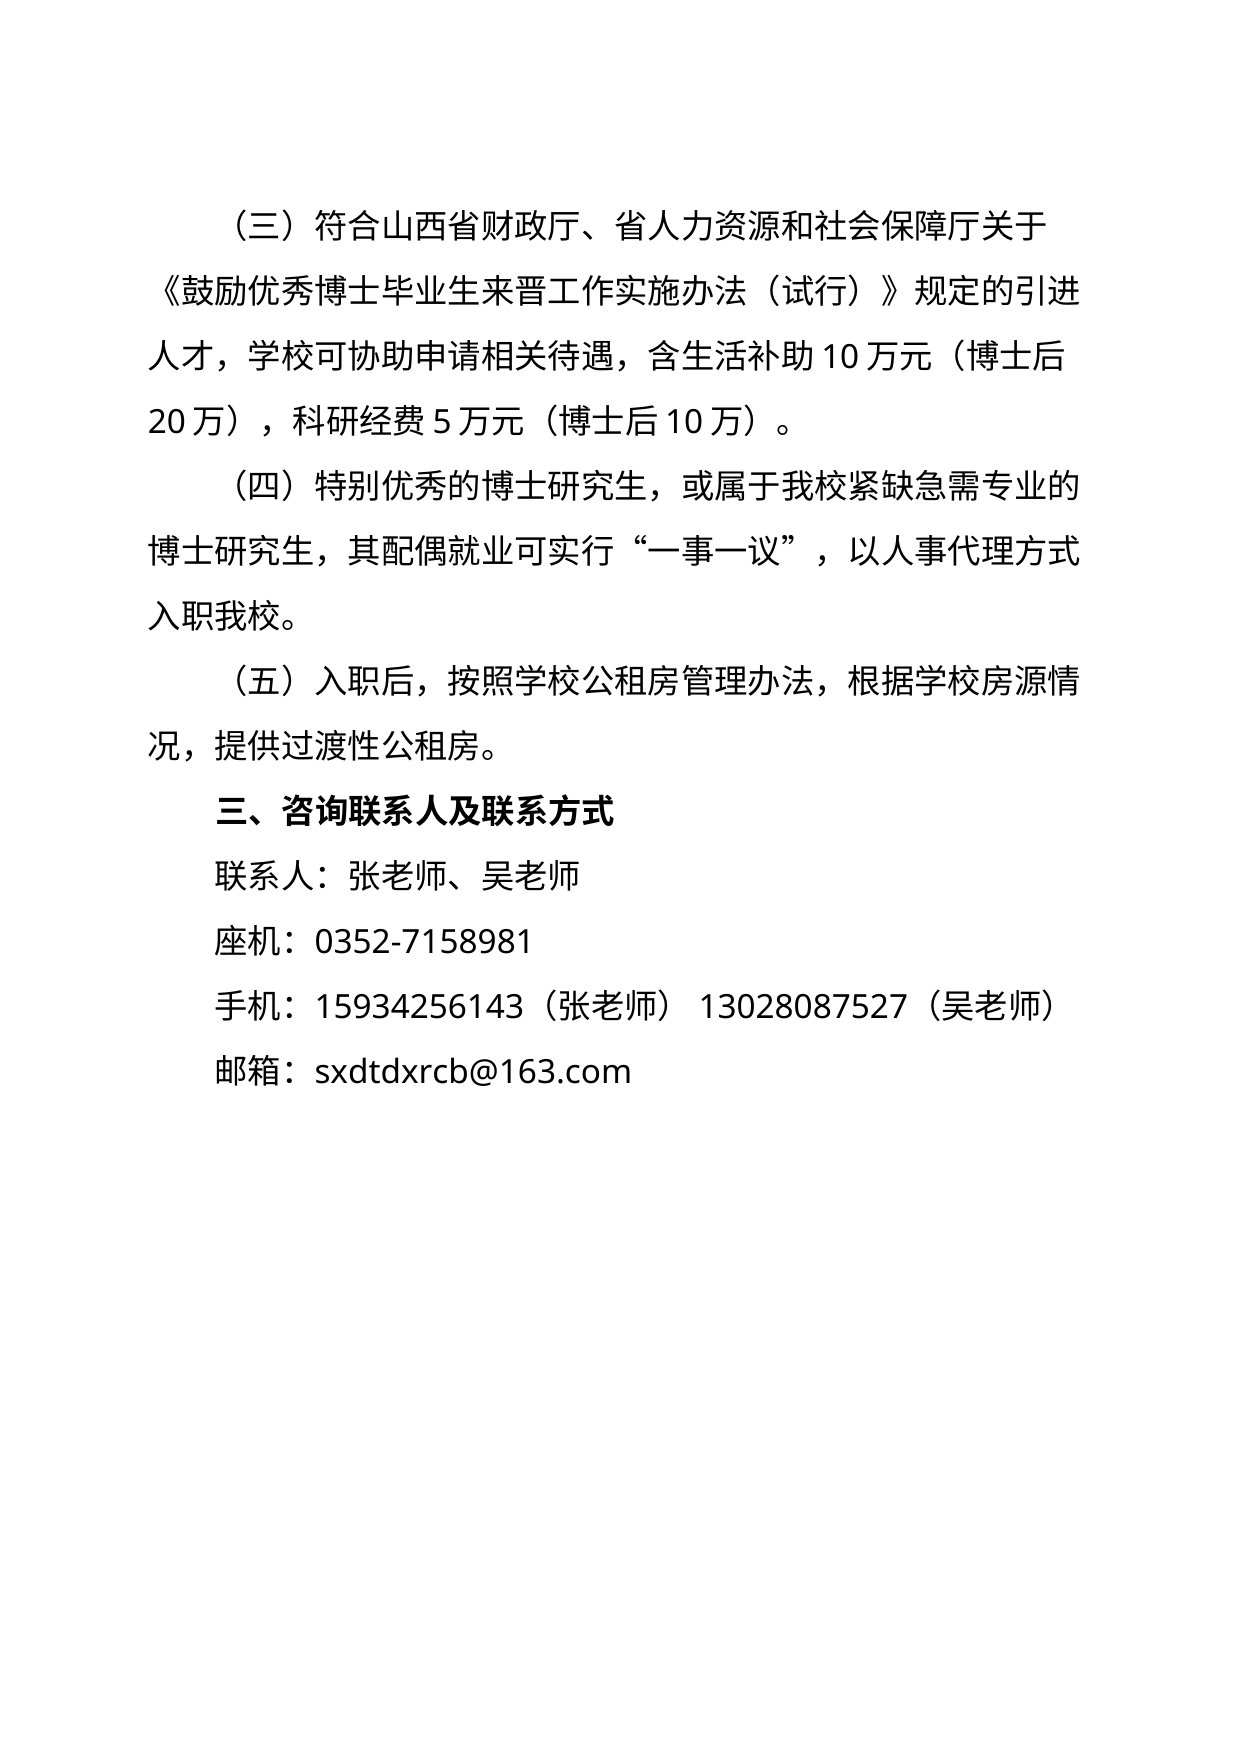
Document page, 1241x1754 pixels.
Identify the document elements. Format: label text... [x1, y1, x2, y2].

text （三）符合山西省财政厅、省人力资源和社会保障厅关于《鼓励优秀博士毕业生来晋工作实施办法（试行）》规定的引进人才，学校可协助申请相关待遇，含生活补助10万元（博士后20万），科研经费5万元（博士后10万）。 [148, 191, 1092, 451]
text 三、咨询联系人及联系方式 [148, 776, 1092, 841]
text 联系人：张老师、吴老师 [148, 841, 1092, 906]
text （四）特别优秀的博士研究生，或属于我校紧缺急需专业的博士研究生，其配偶就业可实行“一事一议”，以人事代理方式入职我校。 [148, 451, 1092, 646]
text 座机：0352-7158981 [148, 906, 1092, 971]
text 手机：15934256143（张老师） 13028087527（吴老师） [148, 971, 1092, 1036]
text 邮箱：sxdtdxrcb@163.com [148, 1036, 1092, 1101]
text （五）入职后，按照学校公租房管理办法，根据学校房源情况，提供过渡性公租房。 [148, 646, 1092, 776]
